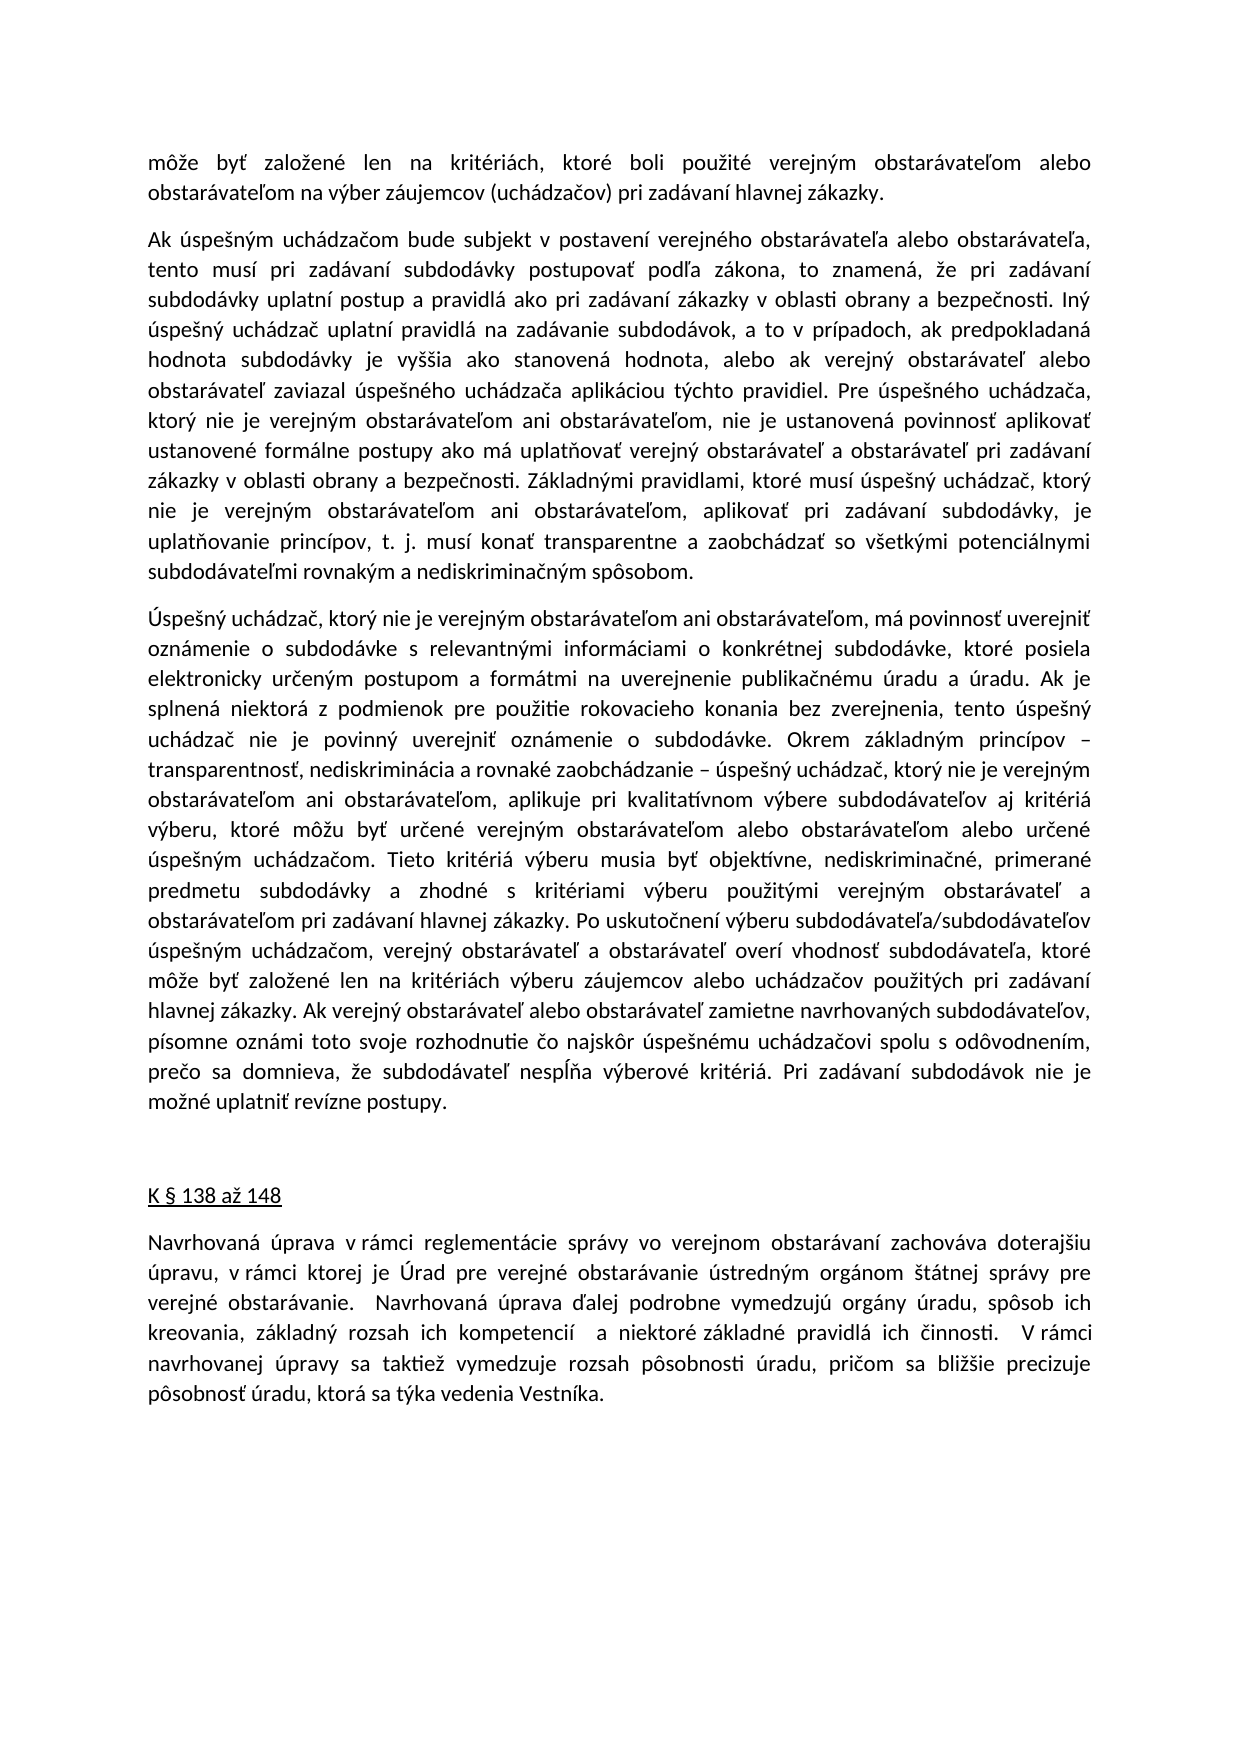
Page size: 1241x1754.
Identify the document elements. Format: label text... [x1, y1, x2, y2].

text K § 138 až 148 [148, 1181, 1093, 1209]
text Ak úspešným uchádzačom bude subjekt v postavení verejného obstarávateľa alebo obstarávateľa, tento musí pri zadávaní subdodávky postupovať podľa zákona, to znamená, že pri zadávaní subdodávky uplatní postup a pravidlá ako pri zadávaní zákazky v oblasti obrany a bezpečnosti. Iný úspešný uchádzač uplatní pravidlá na zadávanie subdodávok, a to v prípadoch, ak predpokladaná hodnota subdodávky je vyššia ako stanovená hodnota, alebo ak verejný obstarávateľ alebo obstarávateľ zaviazal úspešného uchádzača aplikáciou týchto pravidiel. Pre úspešného uchádzača, ktorý nie je verejným obstarávateľom ani obstarávateľom, nie je ustanovená povinnosť aplikovať ustanovené formálne postupy ako má uplatňovať verejný obstarávateľ a obstarávateľ pri zadávaní zákazky v oblasti obrany a bezpečnosti. Základnými pravidlami, ktoré musí úspešný uchádzač, ktorý nie je verejným obstarávateľom ani obstarávateľom, aplikovať pri zadávaní subdodávky, je uplatňovanie princípov, t. j. musí konať transparentne a zaobchádzať so všetkými potenciálnymi subdodávateľmi rovnakým a nediskriminačným spôsobom. [148, 225, 1093, 585]
text Navrhovaná úprava v rámci reglementácie správy vo verejnom obstarávaní zachováva doterajšiu úpravu, v rámci ktorej je Úrad pre verejné obstarávanie ústredným orgánom štátnej správy pre verejné obstarávanie. Navrhovaná úprava ďalej podrobne vymedzujú orgány úradu, spôsob ich kreovania, základný rozsah ich kompetencií a niektoré základné pravidlá ich činnosti. V rámci navrhovanej úpravy sa taktiež vymedzuje rozsah pôsobnosti úradu, pričom sa bližšie precizuje pôsobnosť úradu, ktorá sa týka vedenia Vestníka. [148, 1228, 1093, 1407]
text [148, 148, 1093, 206]
text Úspešný uchádzač, ktorý nie je verejným obstarávateľom ani obstarávateľom, má povinnosť uverejniť oznámenie o subdodávke s relevantnými informáciami o konkrétnej subdodávke, ktoré posiela elektronicky určeným postupom a formátmi na uverejnenie publikačnému úradu a úradu. Ak je splnená niektorá z podmienok pre použitie rokovacieho konania bez zverejnenia, tento úspešný uchádzač nie je povinný uverejniť oznámenie o subdodávke. Okrem základným princípov – transparentnosť, nediskriminácia a rovnaké zaobchádzanie – úspešný uchádzač, ktorý nie je verejným obstarávateľom ani obstarávateľom, aplikuje pri kvalitatívnom výbere subdodávateľov aj kritériá výberu, ktoré môžu byť určené verejným obstarávateľom alebo obstarávateľom alebo určené úspešným uchádzačom. Tieto kritériá výberu musia byť objektívne, nediskriminačné, primerané predmetu subdodávky a zhodné s kritériami výberu použitými verejným obstarávateľ a obstarávateľom pri zadávaní hlavnej zákazky. Po uskutočnení výberu subdodávateľa/subdodávateľov úspešným uchádzačom, verejný obstarávateľ a obstarávateľ overí vhodnosť subdodávateľa, ktoré môže byť založené len na kritériách výberu záujemcov alebo uchádzačov použitých pri zadávaní hlavnej zákazky. Ak verejný obstarávateľ alebo obstarávateľ zamietne navrhovaných subdodávateľov, písomne oznámi toto svoje rozhodnutie čo najskôr úspešnému uchádzačovi spolu s odôvodnením, prečo sa domnieva, že subdodávateľ nespĺňa výberové kritériá. Pri zadávaní subdodávok nie je možné uplatniť revízne postupy. [148, 604, 1093, 1115]
